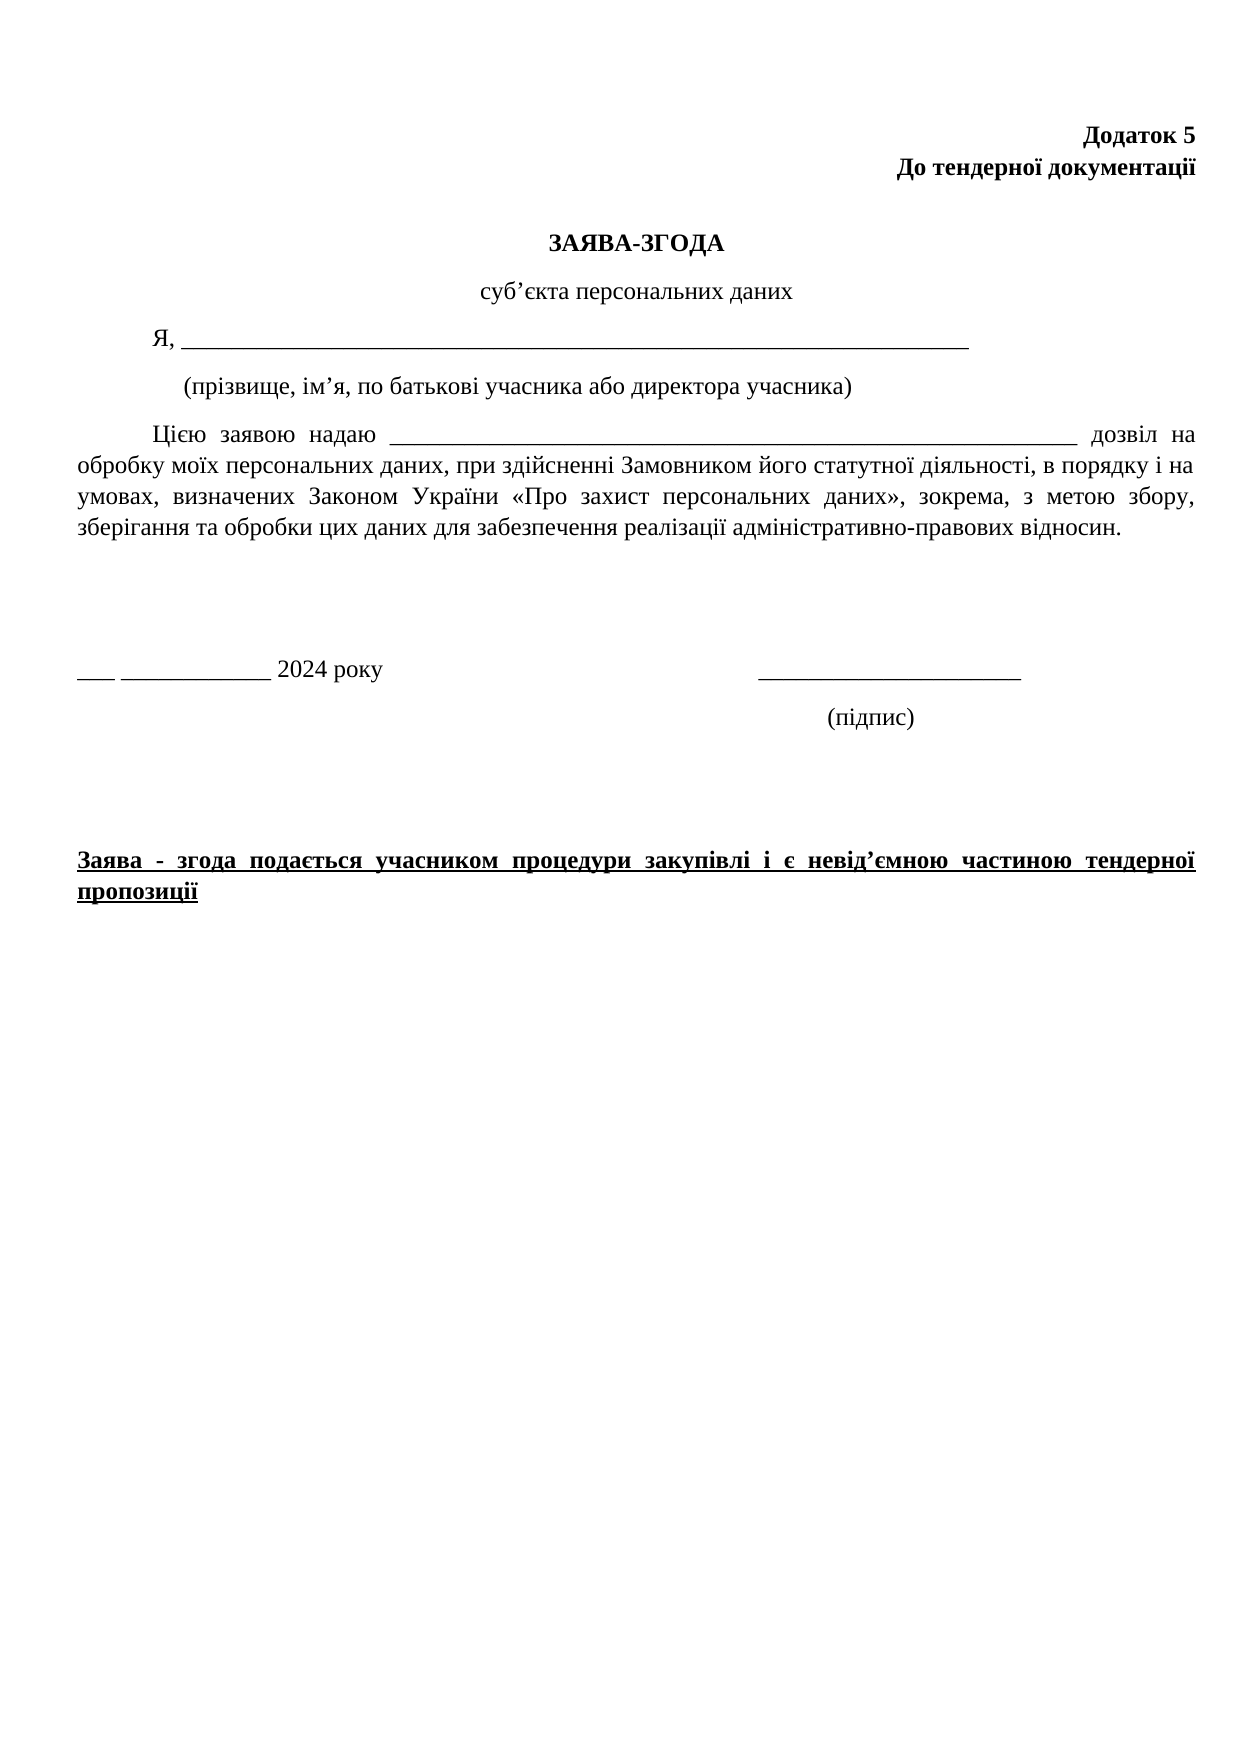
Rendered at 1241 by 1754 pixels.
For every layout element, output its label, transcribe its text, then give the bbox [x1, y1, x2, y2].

text ЗАЯВА-ЗГОДА [77, 228, 1196, 257]
text Заява - згода подається учасником процедури закупівлі і є невід’ємною частиною тендерної пропозиції [77, 872, 1196, 905]
text ___ ____________ 2024 року _____________________ [77, 654, 1196, 683]
text (прізвище, ім’я, по батькові учасника або директора учасника) [77, 371, 1196, 400]
text (підпис) [77, 702, 1196, 731]
text суб’єкта персональних даних [77, 276, 1196, 304]
text Я, _______________________________________________________________ [77, 323, 1196, 352]
text До тендерної документації [77, 152, 1196, 180]
text Заява - згода подається учасником процедури закупівлі і є невід’ємною частиною тендерної пропозиції [77, 845, 1196, 870]
text Цією заявою надаю _______________________________________________________ дозвіл на обробку моїх персональних даних, при здійсненні Замовником його статутної діяльності, в порядку і на умовах, визначених Законом України «Про захист персональних даних», зокрема, з метою збору, зберігання та обробки цих даних для забезпечення реалізації адміністративно-правових відносин. [77, 419, 1196, 541]
text Додаток 5 [77, 121, 1196, 149]
